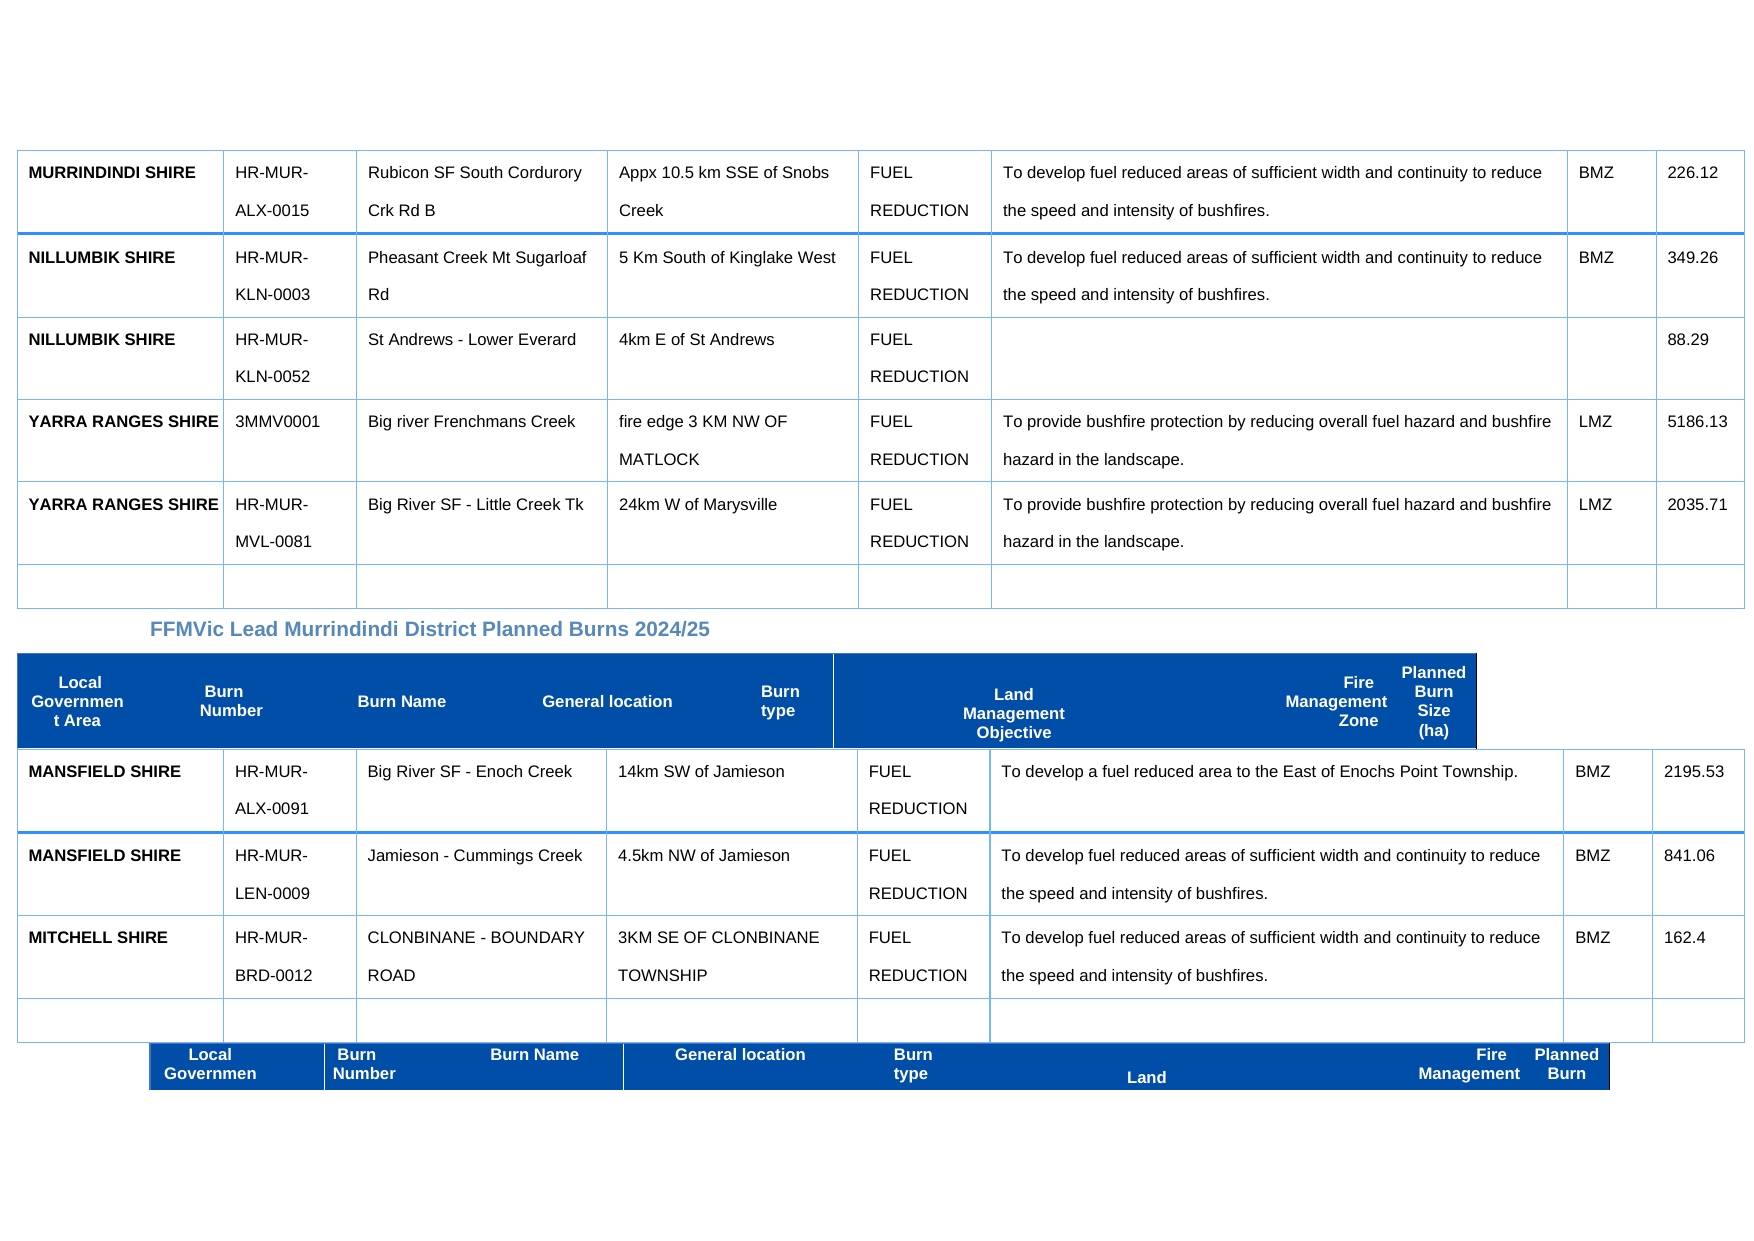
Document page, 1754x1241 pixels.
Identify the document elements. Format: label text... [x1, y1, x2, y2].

table_cell [858, 999, 989, 1042]
table_cell HR-MUR- KLN-0052 [224, 318, 356, 399]
table_header To develop a fuel reduced area to the East of Enochs Point Township. [991, 750, 1563, 831]
table_cell [1568, 565, 1656, 608]
table_cell [1568, 318, 1656, 399]
table_cell FUEL REDUCTION [858, 916, 989, 997]
table_header Burn Number [192, 654, 346, 748]
table_header [1224, 1044, 1372, 1090]
table_cell LMZ [1568, 400, 1656, 481]
table_cell [18, 999, 223, 1042]
table_cell [608, 565, 858, 608]
table_header BMZ [1568, 151, 1656, 232]
table_header 14km SW of Jamieson [607, 750, 857, 831]
table_header 226.12 [1657, 151, 1744, 232]
table_cell YARRA RANGES SHIRE [18, 400, 223, 481]
table_cell YARRA RANGES SHIRE [18, 482, 223, 563]
table_cell [357, 999, 606, 1042]
table_header Local Government Area [18, 654, 192, 748]
table_cell NILLUMBIK SHIRE [18, 318, 223, 399]
table_cell [992, 318, 1567, 399]
table_cell HR-MUR- MVL-0081 [224, 482, 356, 563]
table_cell To develop fuel reduced areas of sufficient width and continuity to reduce the speed and intensity of bushfires. [992, 235, 1567, 317]
table_cell [607, 999, 857, 1042]
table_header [1522, 1044, 1609, 1090]
table_cell Big river Frenchmans Creek [357, 400, 607, 481]
table_header 2195.53 [1653, 750, 1744, 831]
table_cell BMZ [1564, 916, 1652, 997]
table_cell Big River SF - Little Creek Tk [357, 482, 607, 563]
table_cell fire edge 3 KM NW OF MATLOCK [608, 400, 858, 481]
table_header Land Management Objective [834, 654, 1091, 748]
table_header Burn Number [325, 1044, 479, 1090]
table_cell HR-MUR- LEN-0009 [224, 834, 356, 915]
table_header MANSFIELD SHIRE [18, 750, 223, 831]
table_header Burn type [724, 654, 833, 748]
table_header Planned Burn Size (ha) [1389, 654, 1476, 748]
table_cell To provide bushfire protection by reducing overall fuel hazard and bushfire hazard in the landscape. [992, 400, 1567, 481]
table_cell To develop fuel reduced areas of sufficient width and continuity to reduce the speed and intensity of bushfires. [991, 916, 1563, 997]
table_cell FUEL REDUCTION [858, 834, 989, 915]
table_cell CLONBINANE - BOUNDARY ROAD [357, 916, 606, 997]
table_cell FUEL REDUCTION [859, 400, 991, 481]
table_cell [357, 565, 607, 608]
table_cell 5 Km South of Kinglake West [608, 235, 858, 317]
table_cell MITCHELL SHIRE [18, 916, 223, 997]
table_cell [224, 565, 356, 608]
table_cell [18, 565, 223, 608]
table_header To develop fuel reduced areas of sufficient width and continuity to reduce the speed and intensity of bushfires. [992, 151, 1567, 232]
table_cell [224, 999, 356, 1042]
table_cell [1564, 999, 1652, 1042]
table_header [966, 1044, 1224, 1090]
table_cell HR-MUR- BRD-0012 [224, 916, 356, 997]
table_cell NILLUMBIK SHIRE [18, 235, 223, 317]
table_header Fire Management Zone [1239, 654, 1389, 748]
table_cell To develop fuel reduced areas of sufficient width and continuity to reduce the speed and intensity of bushfires. [991, 834, 1563, 915]
table_header BMZ [1564, 750, 1652, 831]
table_cell St Andrews - Lower Everard [357, 318, 607, 399]
table_cell [1653, 999, 1744, 1042]
table_header General location [624, 1044, 857, 1090]
table_cell [1657, 565, 1744, 608]
table_cell 349.26 [1657, 235, 1744, 317]
table_header General location [491, 654, 724, 748]
table_cell 3KM SE OF CLONBINANE TOWNSHIP [607, 916, 857, 997]
table_cell 841.06 [1653, 834, 1744, 915]
table_cell 4km E of St Andrews [608, 318, 858, 399]
table_cell 24km W of Marysville [608, 482, 858, 563]
table_cell FUEL REDUCTION [859, 482, 991, 563]
table_header Burn Name [346, 654, 491, 748]
table_cell LMZ [1568, 482, 1656, 563]
table_header Burn type [857, 1044, 966, 1090]
table_cell 4.5km NW of Jamieson [607, 834, 857, 915]
text FFMVic Lead Murrindindi District Planned Burns 2024/25 [150, 616, 1609, 641]
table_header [151, 1044, 324, 1090]
table_header Big River SF - Enoch Creek [357, 750, 606, 831]
table_cell To provide bushfire protection by reducing overall fuel hazard and bushfire hazard in the landscape. [992, 482, 1567, 563]
table_cell FUEL REDUCTION [859, 235, 991, 317]
table_cell BMZ [1564, 834, 1652, 915]
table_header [1372, 1044, 1522, 1090]
table_cell [992, 565, 1567, 608]
table_header HR-MUR- ALX-0091 [224, 750, 356, 831]
table_cell Pheasant Creek Mt Sugarloaf Rd [357, 235, 607, 317]
table_header Burn Name [479, 1044, 623, 1090]
table_cell 162.4 [1653, 916, 1744, 997]
table_cell Jamieson - Cummings Creek [357, 834, 606, 915]
table_cell 2035.71 [1657, 482, 1744, 563]
table_cell 5186.13 [1657, 400, 1744, 481]
table_header Rubicon SF South Cordurory Crk Rd B [357, 151, 607, 232]
table_header FUEL REDUCTION [859, 151, 991, 232]
table_cell MANSFIELD SHIRE [18, 834, 223, 915]
table_cell 88.29 [1657, 318, 1744, 399]
table_cell 3MMV0001 [224, 400, 356, 481]
table_header FUEL REDUCTION [858, 750, 989, 831]
table_cell [991, 999, 1563, 1042]
table_cell FUEL REDUCTION [859, 318, 991, 399]
table_cell [859, 565, 991, 608]
table_header Appx 10.5 km SSE of Snobs Creek [608, 151, 858, 232]
table_cell BMZ [1568, 235, 1656, 317]
table_header [1091, 654, 1239, 748]
table_cell HR-MUR- KLN-0003 [224, 235, 356, 317]
table_header MURRINDINDI SHIRE [18, 151, 223, 232]
table_header HR-MUR- ALX-0015 [224, 151, 356, 232]
